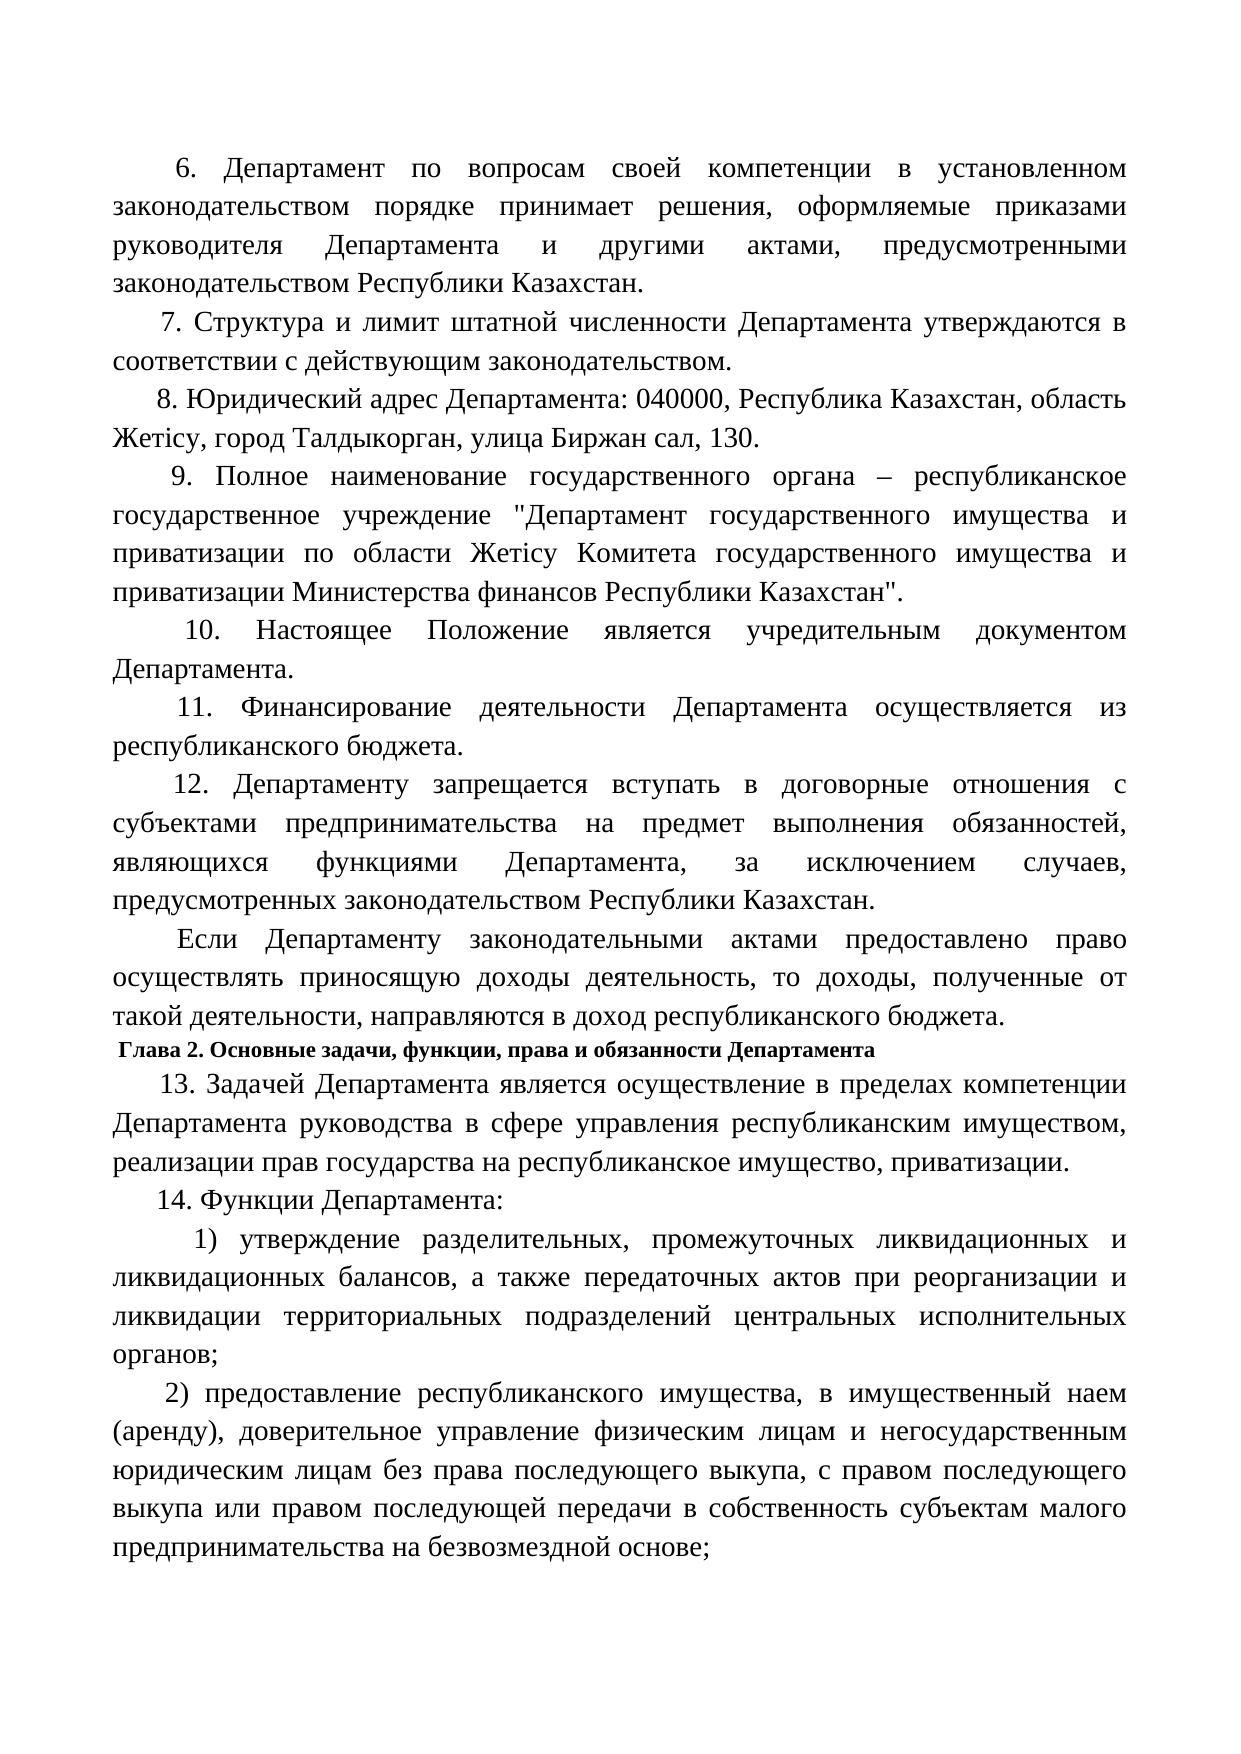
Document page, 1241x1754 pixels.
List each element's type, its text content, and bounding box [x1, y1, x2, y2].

text 6. Департамент по вопросам своей компетенции в установленном законодательством порядке принимает решения, оформляемые приказами руководителя Департамента и другими актами, предусмотренными законодательством Республики Казахстан. [112, 150, 1128, 299]
text 1) утверждение разделительных, промежуточных ликвидационных и ликвидационных балансов, а также передаточных актов при реорганизации и ликвидации территориальных подразделений центральных исполнительных органов; [112, 1221, 1128, 1370]
text Глава 2. Основные задачи, функции, права и обязанности Департамента [112, 1036, 1128, 1063]
text 7. Структура и лимит штатной численности Департамента утверждаются в соответствии с действующим законодательством. [112, 304, 1128, 376]
text 2) предоставление республиканского имущества, в имущественный наем (аренду), доверительное управление физическим лицам и негосударственным юридическим лицам без права последующего выкупа, с правом последующего выкупа или правом последующей передачи в собственность субъектам малого предпринимательства на безвозмездной основе; [112, 1375, 1128, 1563]
text Если Департаменту законодательными актами предоставлено право осуществлять приносящую доходы деятельность, то доходы, полученные от такой деятельности, направляются в доход республиканского бюджета. [112, 921, 1128, 1031]
text 14. Функции Департамента: [112, 1182, 1128, 1216]
text 9. Полное наименование государственного органа – республиканское государственное учреждение "Департамент государственного имущества и приватизации по области Жетісу Комитета государственного имущества и приватизации Министерства финансов Республики Казахстан". [112, 458, 1128, 607]
text 13. Задачей Департамента является осуществление в пределах компетенции Департамента руководства в сфере управления республиканским имуществом, реализации прав государства на республиканское имущество, приватизации. [112, 1067, 1128, 1177]
text 10. Настоящее Положение является учредительным документом Департамента. [112, 612, 1128, 684]
text 8. Юридический адрес Департамента: 040000, Республика Казахстан, область Жетісу, город Талдыкорган, улица Биржан сал, 130. [112, 381, 1128, 453]
text 12. Департаменту запрещается вступать в договорные отношения с субъектами предпринимательства на предмет выполнения обязанностей, являющихся функциями Департамента, за исключением случаев, предусмотренных законодательством Республики Казахстан. [112, 767, 1128, 916]
text 11. Финансирование деятельности Департамента осуществляется из республиканского бюджета. [112, 689, 1128, 762]
